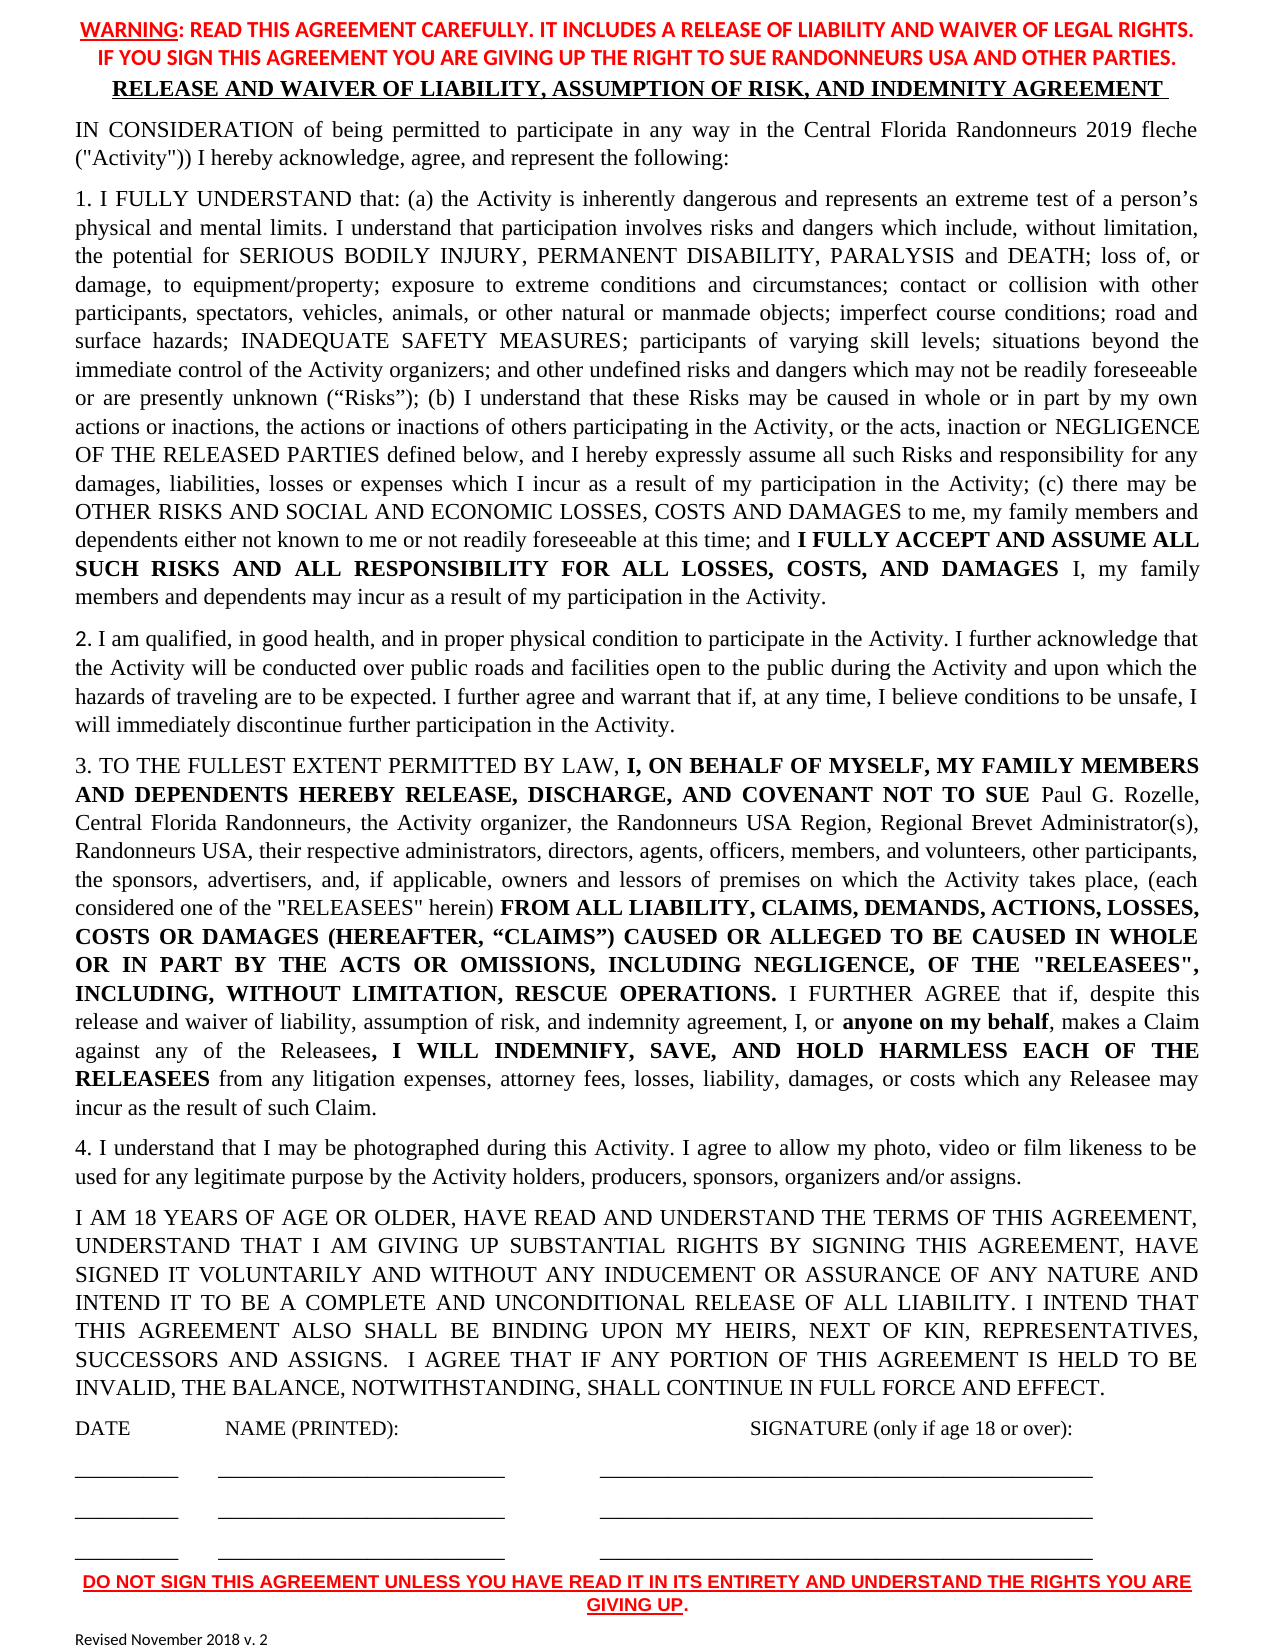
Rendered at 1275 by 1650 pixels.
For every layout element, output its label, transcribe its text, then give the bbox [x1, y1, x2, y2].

text I AM 18 YEARS OF AGE OR OLDER, HAVE READ AND UNDERSTAND THE TERMS OF THIS AGREEMENT, UNDERSTAND THAT I AM GIVING UP SUBSTANTIAL RIGHTS BY SIGNING THIS AGREEMENT, HAVE SIGNED IT VOLUNTARILY AND WITHOUT ANY INDUCEMENT OR ASSURANCE OF ANY NATURE AND INTEND IT TO BE A COMPLETE AND UNCONDITIONAL RELEASE OF ALL LIABILITY. I INTEND THAT THIS AGREEMENT ALSO SHALL BE BINDING UPON MY HEIRS, NEXT OF KIN, REPRESENTATIVES, SUCCESSORS AND ASSIGNS. I AGREE THAT IF ANY PORTION OF THIS AGREEMENT IS HELD TO BE INVALID, THE BALANCE, NOTWITHSTANDING, SHALL CONTINUE IN FULL FORCE AND EFFECT. [75, 1204, 1200, 1401]
text IN CONSIDERATION of being permitted to participate in any way in the Central Florida Randonneurs 2019 fleche ("Activity")) I hereby acknowledge, agree, and represent the following: [75, 116, 1200, 171]
text _________ _________________________ ___________________________________________ [75, 1536, 1200, 1562]
text _________ _________________________ ___________________________________________ [75, 1495, 1200, 1521]
text _________ _________________________ ___________________________________________ [75, 1454, 1200, 1480]
text DATE NAME (PRINTED): SIGNATURE (only if age 18 or over): [75, 1415, 1200, 1439]
text 3. TO THE FULLEST EXTENT PERMITTED BY LAW, I, ON BEHALF OF MYSELF, MY FAMILY MEMBERS AND DEPENDENTS HEREBY RELEASE, DISCHARGE, AND COVENANT NOT TO SUE Paul G. Rozelle, Central Florida Randonneurs, the Activity organizer, the Randonneurs USA Region, Regional Brevet Administrator(s), Randonneurs USA, their respective administrators, directors, agents, officers, members, and volunteers, other participants, the sponsors, advertisers, and, if applicable, owners and lessors of premises on which the Activity takes place, (each considered one of the "RELEASEES" herein) FROM ALL LIABILITY, CLAIMS, DEMANDS, ACTIONS, LOSSES, COSTS OR DAMAGES (HEREAFTER, “CLAIMS”) CAUSED OR ALLEGED TO BE CAUSED IN WHOLE OR IN PART BY THE ACTS OR OMISSIONS, INCLUDING NEGLIGENCE, OF THE "RELEASEES", INCLUDING, WITHOUT LIMITATION, RESCUE OPERATIONS. I FURTHER AGREE that if, despite this release and waiver of liability, assumption of risk, and indemnity agreement, I, or anyone on my behalf, makes a Claim against any of the Releasees, I WILL INDEMNIFY, SAVE, AND HOLD HARMLESS EACH OF THE RELEASEES from any litigation expenses, attorney fees, losses, liability, damages, or costs which any Releasee may incur as the result of such Claim. [75, 752, 1200, 1120]
text 1. I FULLY UNDERSTAND that: (a) the Activity is inherently dangerous and represents an extreme test of a person’s physical and mental limits. I understand that participation involves risks and dangers which include, without limitation, the potential for serious bodily injury, permanent disability, paralysis and DEATH; loss of, or damage, to equipment/property; exposure to extreme conditions and circumstances; contact or collision with other participants, spectators, vehicles, animals, or other natural or manmade objects; imperfect course conditions; road and surface hazards; inadequate safety measures; participants of varying skill levels; situations beyond the immediate control of the Activity organizers; and other undefined risks and dangers which may not be readily foreseeable or are presently unknown (“Risks”); (b) I understand that these Risks may be caused in whole or in part by my own actions or inactions, the actions or inactions of others participating in the Activity, or the acts, inaction or negligence of the Released Parties defined below, and I hereby expressly assume all such Risks and responsibility for any damages, liabilities, losses or expenses which I incur as a result of my participation in the Activity; (c) there may be OTHER RISKS AND SOCIAL AND ECONOMIC LOSSES, COSTS AND DAMAGES to me, my family members and dependents either not known to me or not readily foreseeable at this time; and I FULLY ACCEPT AND ASSUME ALL SUCH RISKS AND ALL RESPONSIBILITY FOR ALL LOSSES, COSTS, AND DAMAGES I, my family members and dependents may incur as a result of my participation in the Activity. [75, 185, 1200, 610]
text 2. I am qualified, in good health, and in proper physical condition to participate in the Activity. I further acknowledge that the Activity will be conducted over public roads and facilities open to the public during the Activity and upon which the hazards of traveling are to be expected. I further agree and warrant that if, at any time, I believe conditions to be unsafe, I will immediately discontinue further participation in the Activity. [75, 624, 1200, 738]
text RELEASE AND WAIVER OF LIABILITY, ASSUMPTION OF RISK, AND INDEMNITY AGREEMENT [75, 75, 1200, 101]
text 4. I understand that I may be photographed during this Activity. I agree to allow my photo, video or film likeness to be used for any legitimate purpose by the Activity holders, producers, sponsors, organizers and/or assigns. [75, 1134, 1200, 1189]
